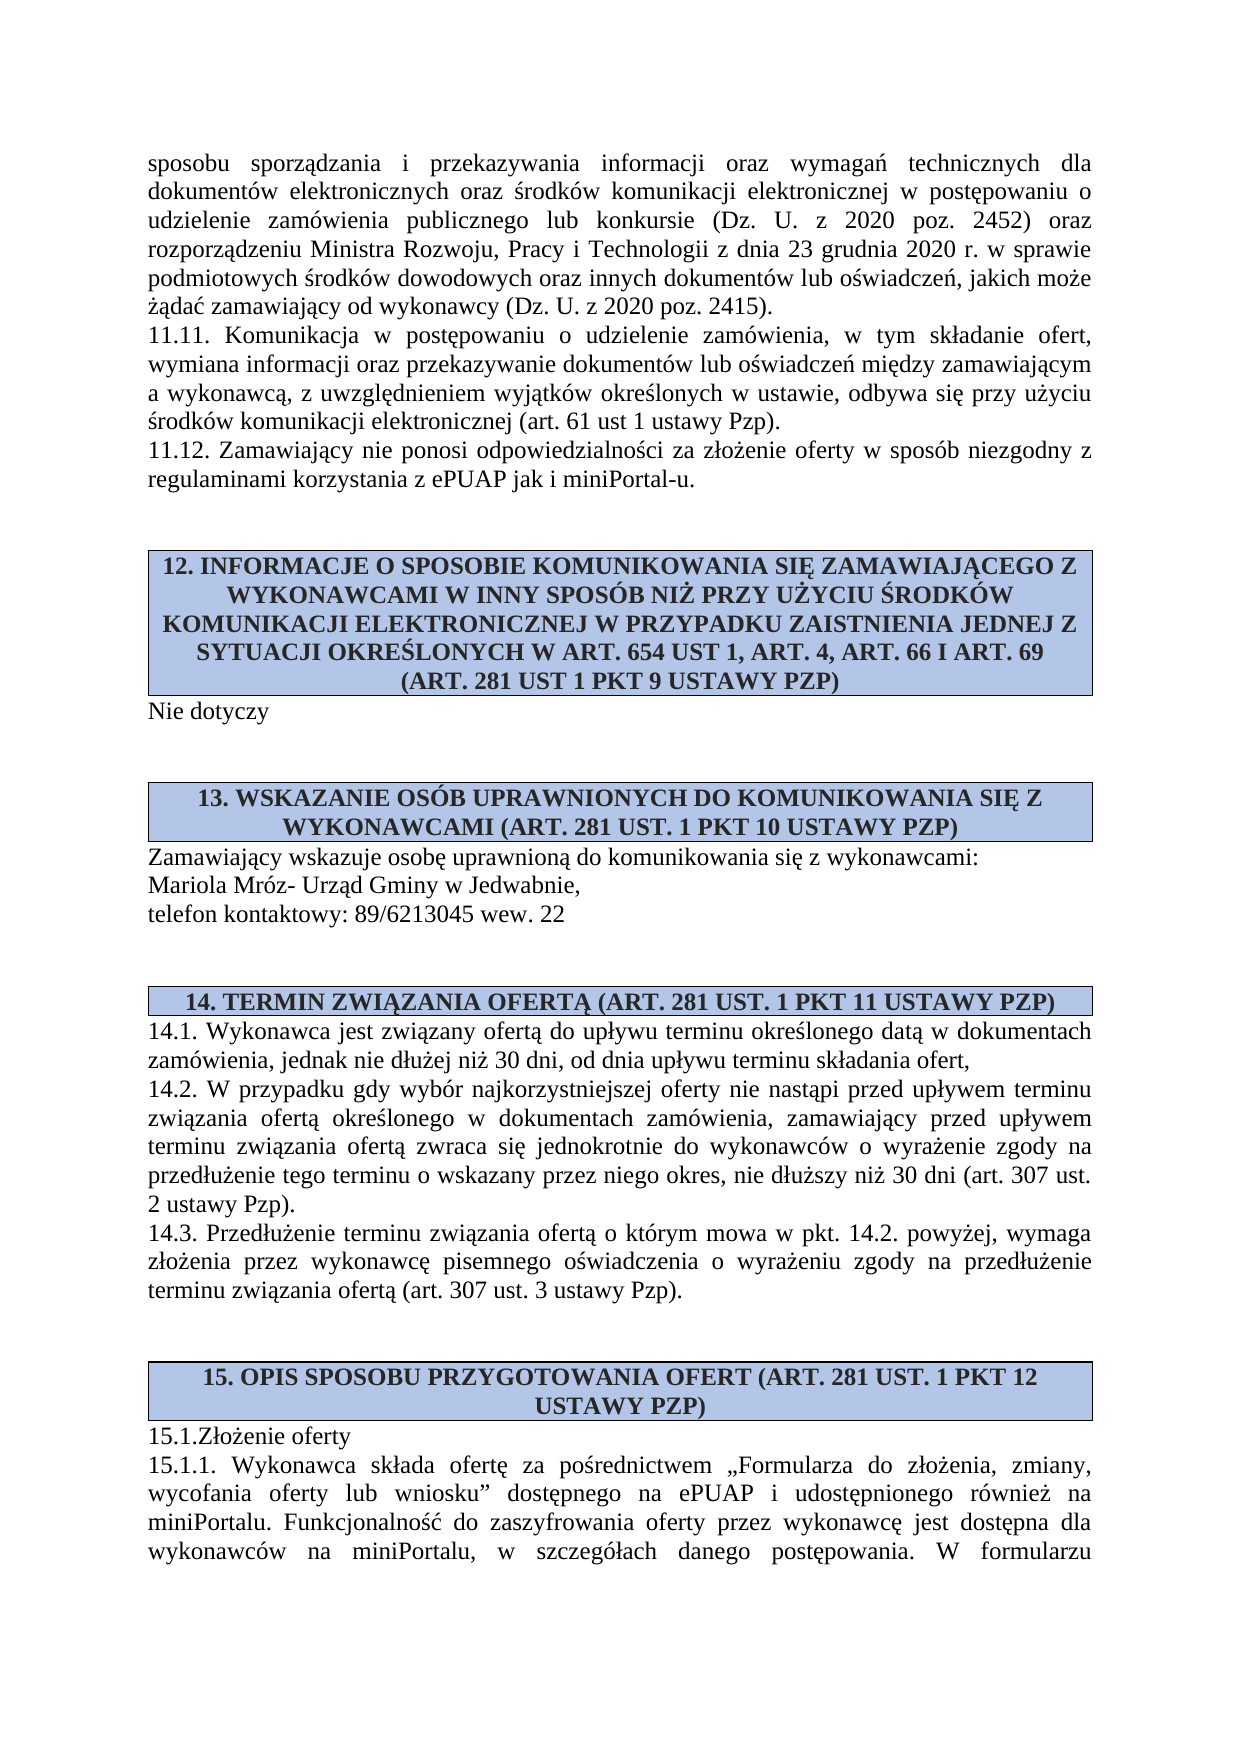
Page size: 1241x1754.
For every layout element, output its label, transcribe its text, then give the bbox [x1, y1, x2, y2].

text Nie dotyczy [148, 696, 1093, 725]
text Zamawiający wskazuje osobę uprawnioną do komunikowania się z wykonawcami: [148, 842, 1093, 871]
text 14.3. Przedłużenie terminu związania ofertą o którym mowa w pkt. 14.2. powyżej, wymaga złożenia przez wykonawcę pisemnego oświadczenia o wyrażeniu zgody na przedłużenie terminu związania ofertą (art. 307 ust. 3 ustawy Pzp). [148, 1218, 1093, 1304]
text 14.1. Wykonawca jest związany ofertą do upływu terminu określonego datą w dokumentach zamówienia, jednak nie dłużej niż 30 dni, od dnia upływu terminu składania ofert, [148, 1016, 1093, 1074]
table_header 14. TERMIN ZWIĄZANIA OFERTĄ (ART. 281 UST. 1 PKT 11 USTAWY PZP) [149, 987, 1092, 1015]
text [148, 148, 1093, 320]
table_header 15. OPIS SPOSOBU PRZYGOTOWANIA OFERT (ART. 281 UST. 1 PKT 12 USTAWY PZP) [149, 1363, 1092, 1420]
text 11.12. Zamawiający nie ponosi odpowiedzialności za złożenie oferty w sposób niezgodny z regulaminami korzystania z ePUAP jak i miniPortal-u. [148, 435, 1093, 493]
table_header 12. INFORMACJE O SPOSOBIE KOMUNIKOWANIA SIĘ ZAMAWIAJĄCEGO Z WYKONAWCAMI W INNY SPOSÓB NIŻ PRZY UŻYCIU ŚRODKÓW KOMUNIKACJI ELEKTRONICZNEJ W PRZYPADKU ZAISTNIENIA JEDNEJ Z SYTUACJI OKREŚLONYCH W ART. 654 UST 1, ART. 4, ART. 66 I ART. 69 (ART. 281 UST 1 PKT 9 USTAWY PZP) [149, 551, 1092, 695]
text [148, 1450, 1093, 1565]
text Mariola Mróz- Urząd Gminy w Jedwabnie, [148, 871, 1093, 899]
table_header 13. WSKAZANIE OSÓB UPRAWNIONYCH DO KOMUNIKOWANIA SIĘ Z WYKONAWCAMI (ART. 281 UST. 1 PKT 10 USTAWY PZP) [149, 783, 1092, 841]
text 11.11. Komunikacja w postępowaniu o udzielenie zamówienia, w tym składanie ofert, wymiana informacji oraz przekazywanie dokumentów lub oświadczeń między zamawiającym a wykonawcą, z uwzględnieniem wyjątków określonych w ustawie, odbywa się przy użyciu środków komunikacji elektronicznej (art. 61 ust 1 ustawy Pzp). [148, 320, 1093, 435]
text 15.1.Złożenie oferty [148, 1421, 1093, 1450]
text 14.2. W przypadku gdy wybór najkorzystniejszej oferty nie nastąpi przed upływem terminu związania ofertą określonego w dokumentach zamówienia, zamawiający przed upływem terminu związania ofertą zwraca się jednokrotnie do wykonawców o wyrażenie zgody na przedłużenie tego terminu o wskazany przez niego okres, nie dłuższy niż 30 dni (art. 307 ust. 2 ustawy Pzp). [148, 1074, 1093, 1218]
text telefon kontaktowy: 89/6213045 wew. 22 [148, 899, 1093, 928]
